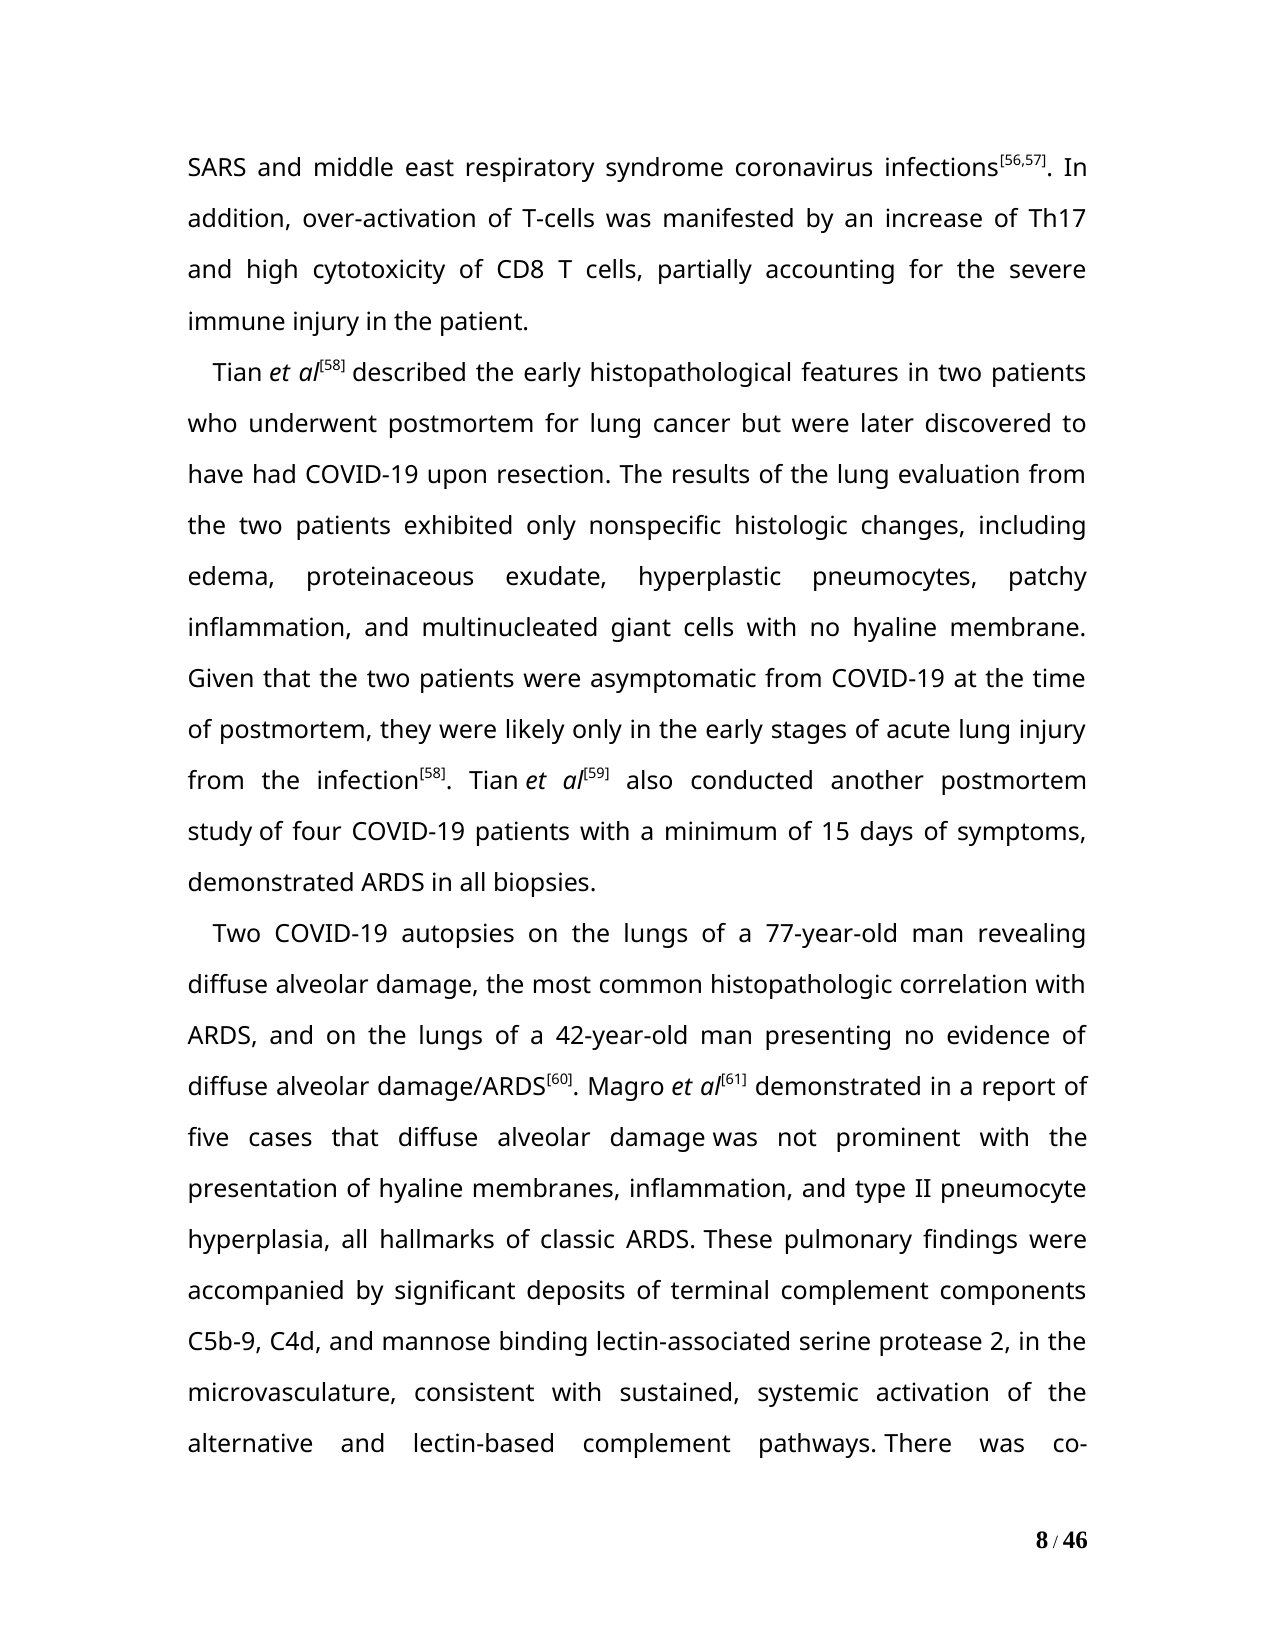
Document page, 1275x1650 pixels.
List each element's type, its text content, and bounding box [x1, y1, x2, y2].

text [187, 916, 1087, 1460]
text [187, 150, 1087, 337]
text Tian et al[58] described the early histopathological features in two patients who underwent postmortem for lung cancer but were later discovered to have had COVID-19 upon resection. The results of the lung evaluation from the two patients exhibited only nonspecific histologic changes, including edema, proteinaceous exudate, hyperplastic pneumocytes, patchy inflammation, and multinucleated giant cells with no hyaline membrane. Given that the two patients were asymptomatic from COVID-19 at the time of postmortem, they were likely only in the early stages of acute lung injury from the infection[58]. Tian et al[59] also conducted another postmortem study of four COVID-19 patients with a minimum of 15 days of symptoms, demonstrated ARDS in all biopsies. [187, 354, 1087, 899]
